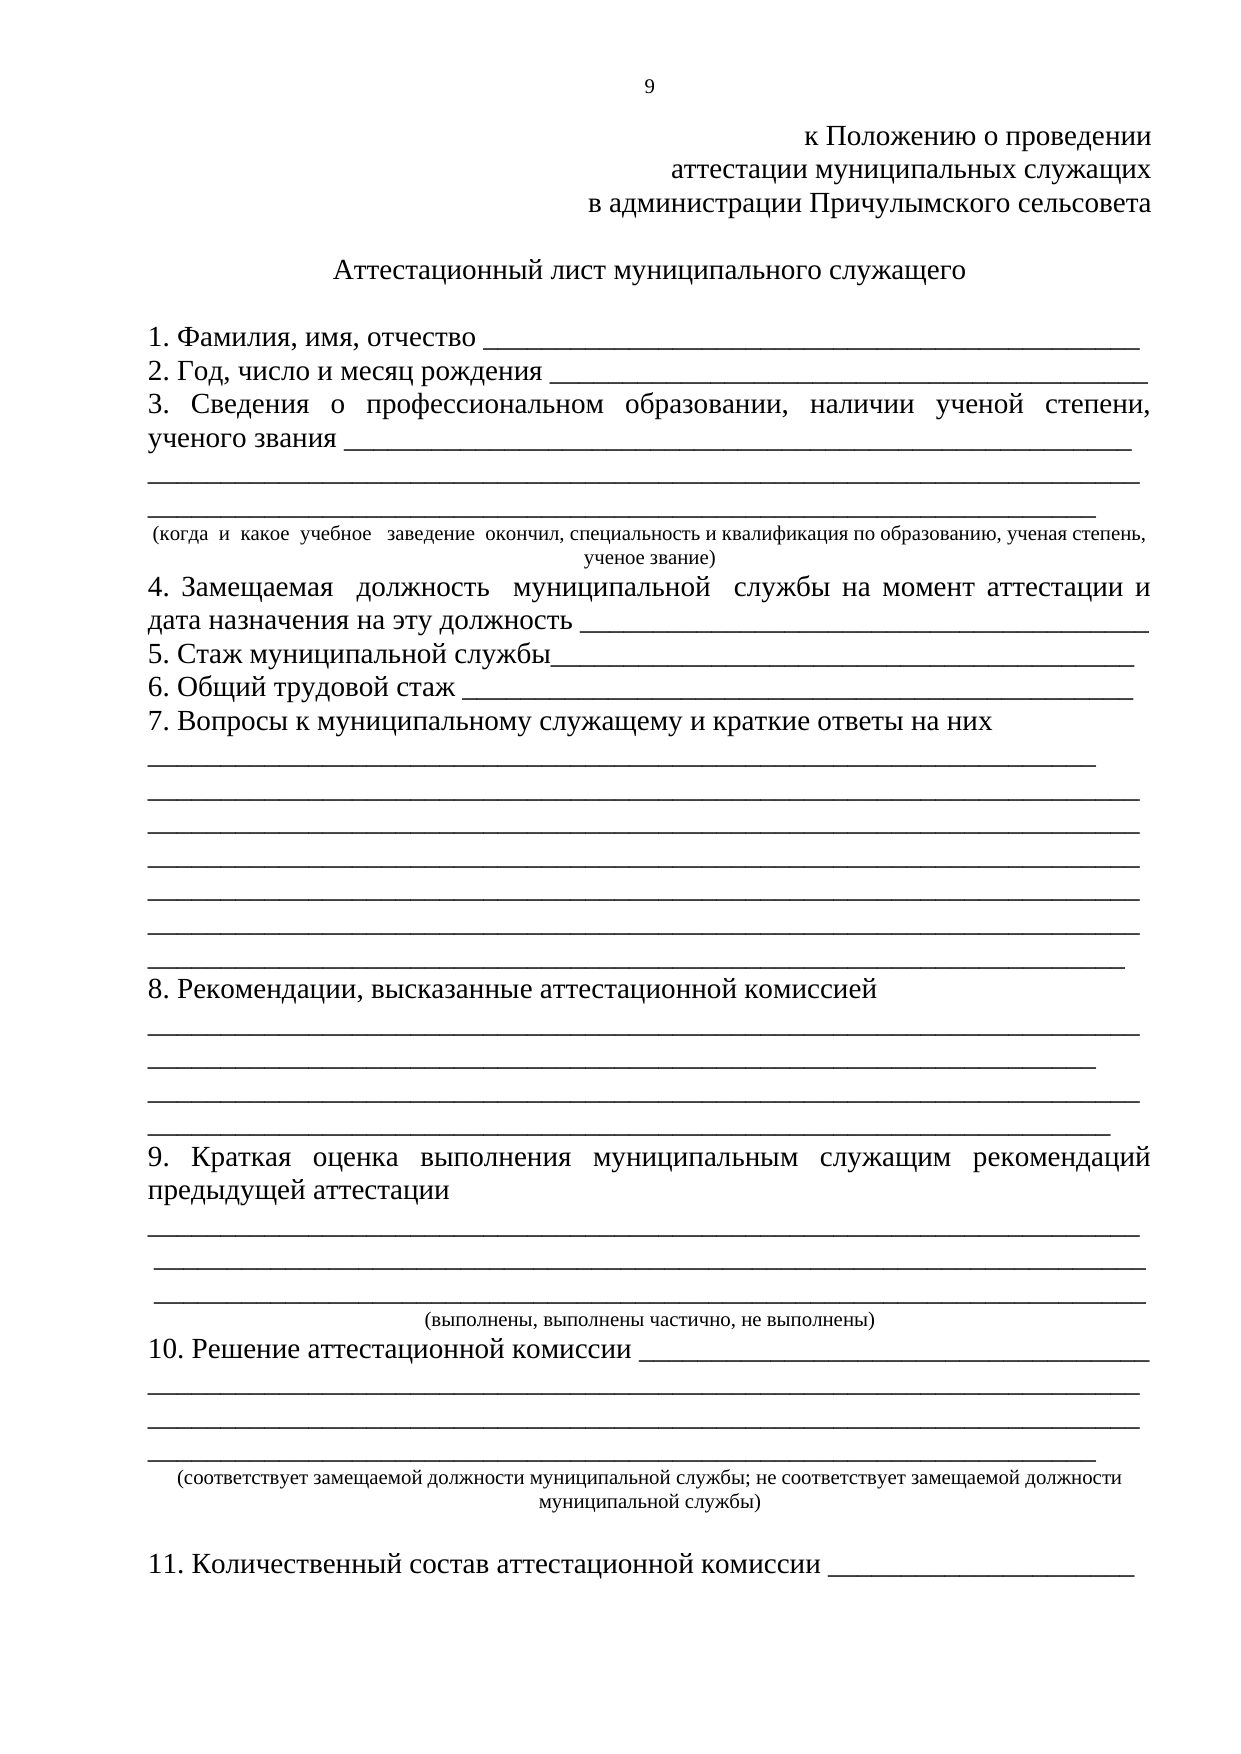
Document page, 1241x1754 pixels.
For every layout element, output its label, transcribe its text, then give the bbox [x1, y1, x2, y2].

text 9. Краткая оценка выполнения муниципальным служащим рекомендаций предыдущей аттестации [148, 1139, 1152, 1206]
text _____________________________________________________________________________________________________________________________________ [148, 1005, 1152, 1072]
text ______________________________________________________________________________________________________________________________________ [148, 1072, 1152, 1139]
text 10. Решение аттестационной комиссии ___________________________________ [148, 1331, 1152, 1364]
text 5. Стаж муниципальной службы________________________________________ [148, 636, 1152, 669]
text 7. Вопросы к муниципальному служащему и краткие ответы на них [148, 703, 1152, 736]
text 4. Замещаемая должность муниципальной службы на момент аттестации и дата назначения на эту должность _______________________________________ [148, 569, 1152, 636]
text к Положению о проведении [148, 118, 1152, 152]
text ________________________________________________________________________________________________________________________________________ (выполнены, выполнены частично, не выполнены) [148, 1239, 1152, 1331]
text в администрации Причулымского сельсовета [148, 185, 1152, 219]
text 2. Год, число и месяц рождения _________________________________________ [148, 353, 1152, 386]
text 1. Фамилия, имя, отчество _____________________________________________ [148, 319, 1152, 353]
text _____________________________________________________________________________________________________________________________________ [148, 453, 1152, 521]
text _________________________________________________________________________________________________________________________________________________________________________________________________________ [148, 1364, 1152, 1465]
text (когда и какое учебное заведение окончил, специальность и квалификация по образованию, ученая степень, ученое звание) [148, 521, 1152, 569]
text 11. Количественный состав аттестационной комиссии _____________________ [148, 1547, 1152, 1580]
text _________________________________________________________________ [148, 736, 1152, 770]
text (соответствует замещаемой должности муниципальной службы; не соответствует замещаемой должности муниципальной службы) [148, 1465, 1152, 1513]
text 8. Рекомендации, высказанные аттестационной комиссией [148, 971, 1152, 1005]
text аттестации муниципальных служащих [148, 152, 1152, 185]
text Аттестационный лист муниципального служащего [148, 252, 1152, 286]
text _______________________________________________________________________________________________________________________________________________________________________________________________________________________________________________________________________________________________________________________________________________________________________________________________________________________ [148, 770, 1152, 971]
text ____________________________________________________________________ [148, 1206, 1152, 1239]
text 3. Сведения о профессиональном образовании, наличии ученой степени, ученого звания ______________________________________________________ [148, 386, 1152, 453]
text 6. Общий трудовой стаж ______________________________________________ [148, 669, 1152, 703]
